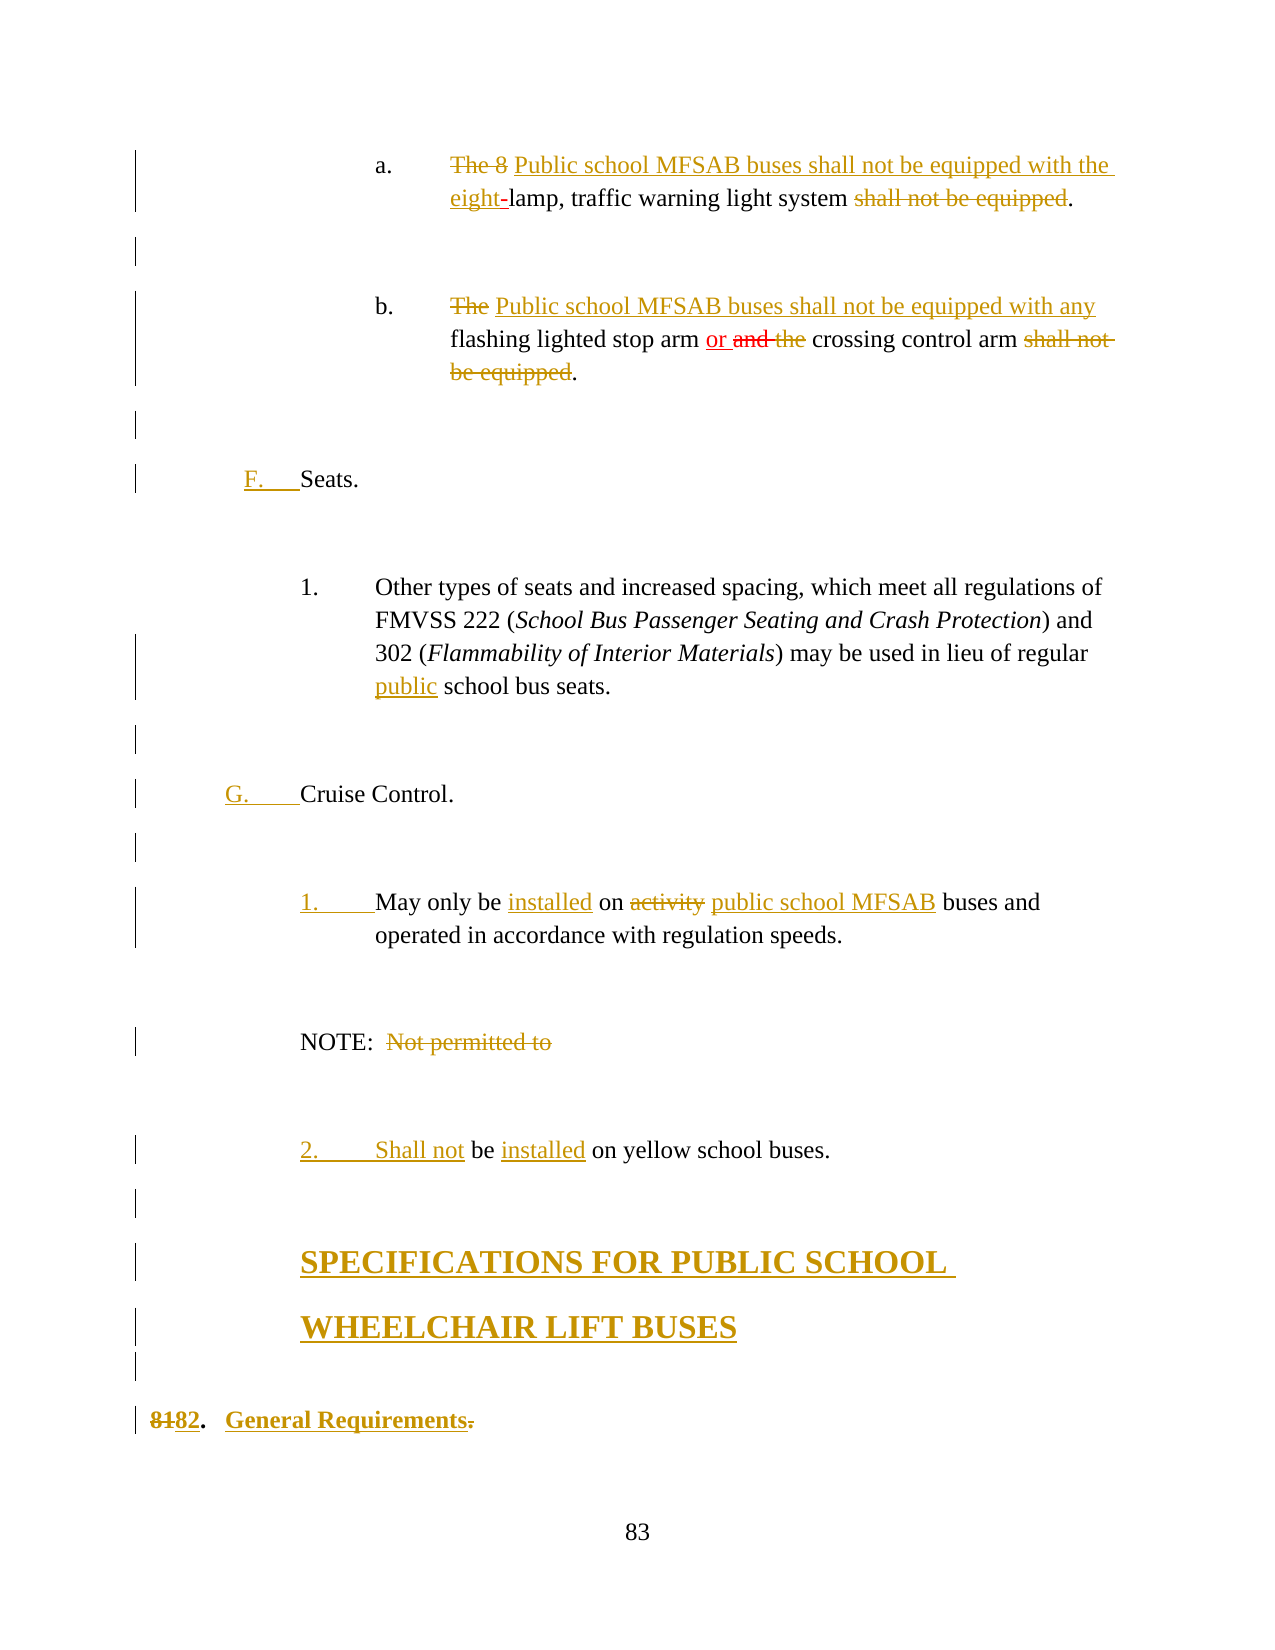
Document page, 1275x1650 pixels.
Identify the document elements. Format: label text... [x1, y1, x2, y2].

text b. flashing lighted stop arm or and crossing control arm . [375, 291, 1125, 386]
subtitle WHEELCHAIR LIFT [300, 1308, 1125, 1346]
list Cruise Control. [225, 779, 1125, 808]
text be on yellow school buses. [300, 1135, 1125, 1164]
text a. -lamp, traffic warning light system . [375, 150, 1125, 212]
text 1. Other types of seats and increased spacing, which meet all regulations of FMVSS 222 (School Bus Passenger Seating and Crash Protection) and 302 (Flammability of Interior Materials) may be used in lieu of regular school bus seats. [300, 572, 1125, 700]
subtitle SPECIFICATIONS FOR [300, 1243, 1125, 1281]
list Seats. [244, 464, 1125, 493]
text May only be on buses and operated in accordance with regulation speeds. [300, 887, 1125, 948]
text . General Requirements [150, 1406, 1125, 1434]
